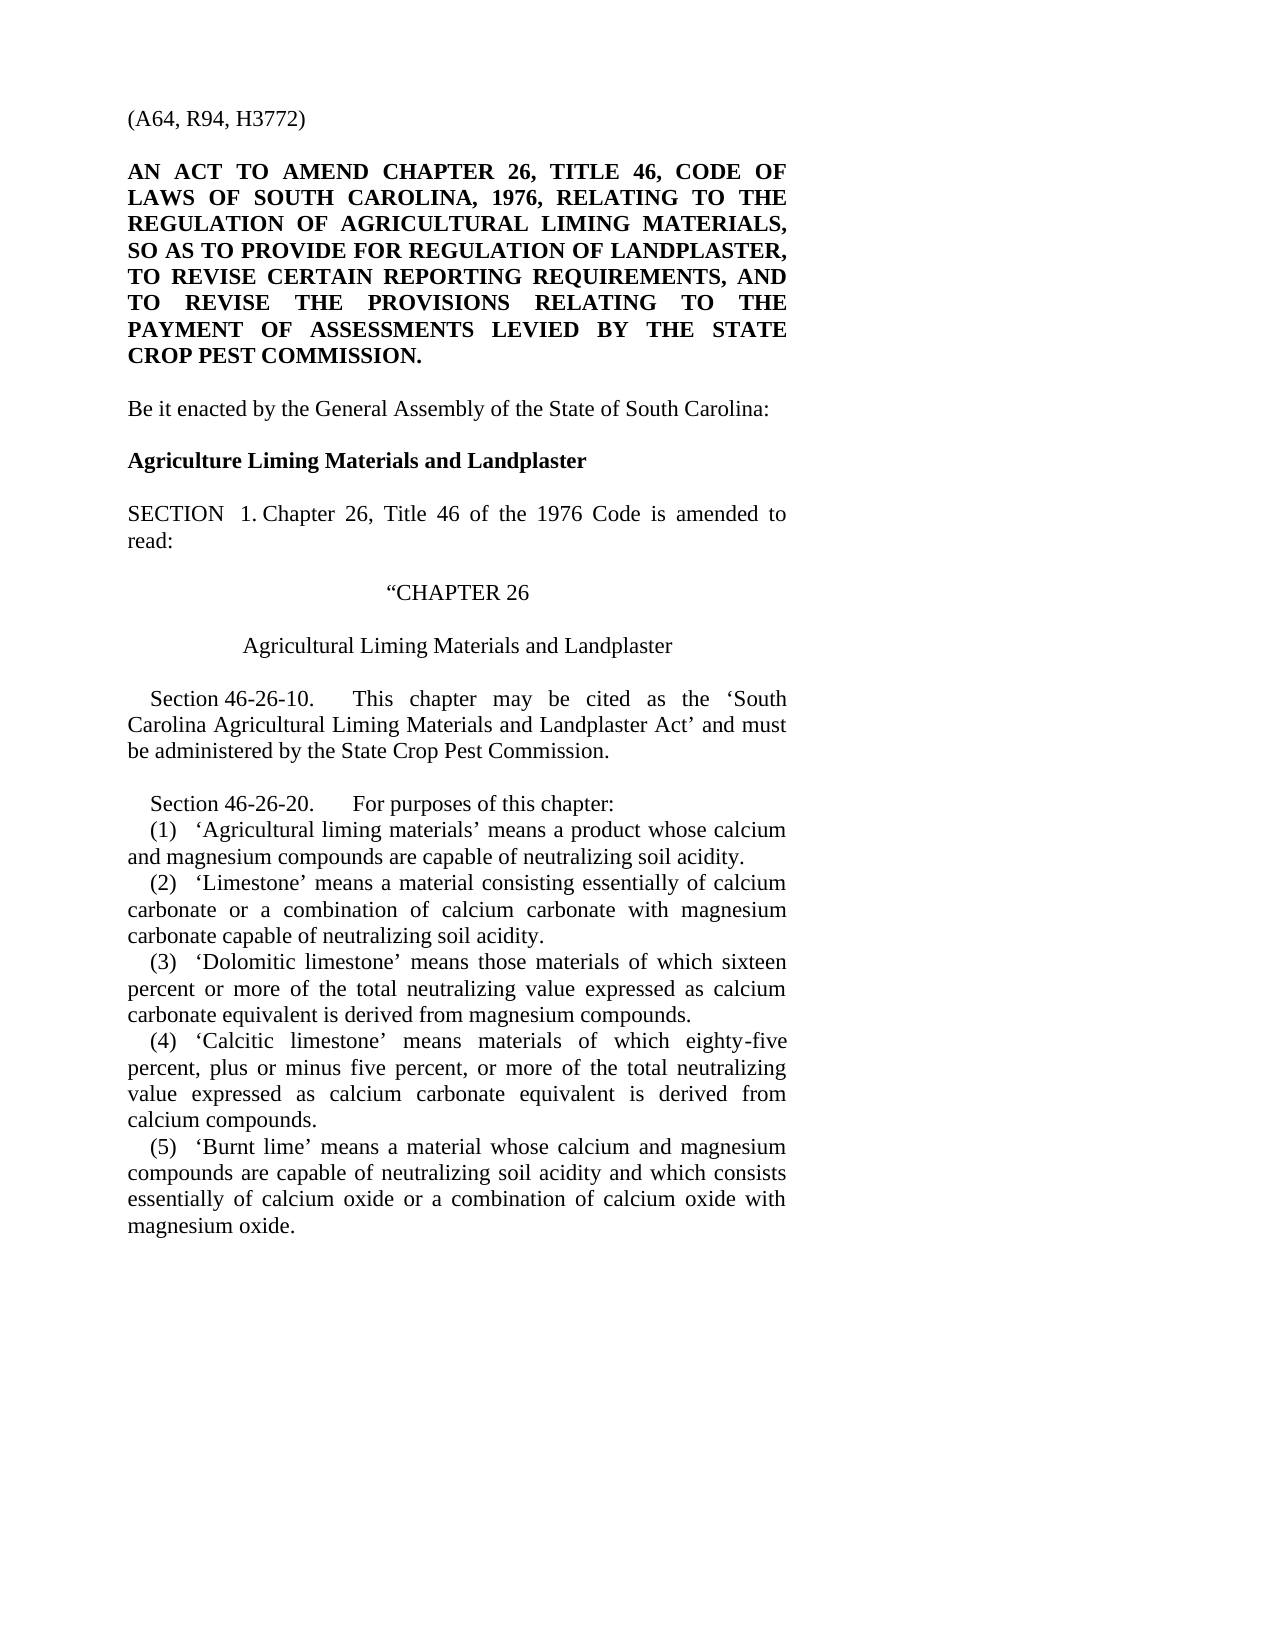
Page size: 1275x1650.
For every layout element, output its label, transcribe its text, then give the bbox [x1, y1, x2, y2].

text (3) ‘Dolomitic limestone’ means those materials of which sixteen percent or more of the total neutralizing value expressed as calcium carbonate equivalent is derived from magnesium compounds. [127, 948, 787, 1027]
text Agricultural Liming Materials and Landplaster [127, 632, 787, 658]
text (1) ‘Agricultural liming materials’ means a product whose calcium and magnesium compounds are capable of neutralizing soil acidity. [127, 817, 787, 869]
text (2) ‘Limestone’ means a material consisting essentially of calcium carbonate or a combination of calcium carbonate with magnesium carbonate capable of neutralizing soil acidity. [127, 869, 787, 948]
text (4) ‘Calcitic limestone’ means materials of which eighty-five percent, plus or minus five percent, or more of the total neutralizing value expressed as calcium carbonate equivalent is derived from calcium compounds. [127, 1027, 787, 1133]
text Section 46-26-10. This chapter may be cited as the ‘South Carolina Agricultural Liming Materials and Landplaster Act’ and must be administered by the State Crop Pest Commission. [127, 685, 787, 764]
text Agriculture Liming Materials and Landplaster [127, 448, 787, 474]
text (5) ‘Burnt lime’ means a material whose calcium and magnesium compounds are capable of neutralizing soil acidity and which consists essentially of calcium oxide or a combination of calcium oxide with magnesium oxide. [127, 1133, 787, 1238]
text Section 46-26-20. For purposes of this chapter: [127, 790, 787, 817]
text AN ACT TO AMEND CHAPTER 26, TITLE 46, CODE OF LAWS OF SOUTH CAROLINA, 1976, RELATING TO THE REGULATION OF AGRICULTURAL LIMING MATERIALS, SO AS TO PROVIDE FOR REGULATION OF LANDPLASTER, TO REVISE CERTAIN REPORTING REQUIREMENTS, AND TO REVISE THE PROVISIONS RELATING TO THE PAYMENT OF ASSESSMENTS LEVIED BY THE STATE CROP PEST COMMISSION. [127, 158, 787, 368]
text Be it enacted by the General Assembly of the State of South Carolina: [127, 395, 787, 421]
text SECTION 1. Chapter 26, Title 46 of the 1976 Code is amended to read: [127, 500, 787, 553]
text “CHAPTER 26 [127, 579, 787, 606]
text (A64, R94, H3772) [127, 105, 787, 131]
